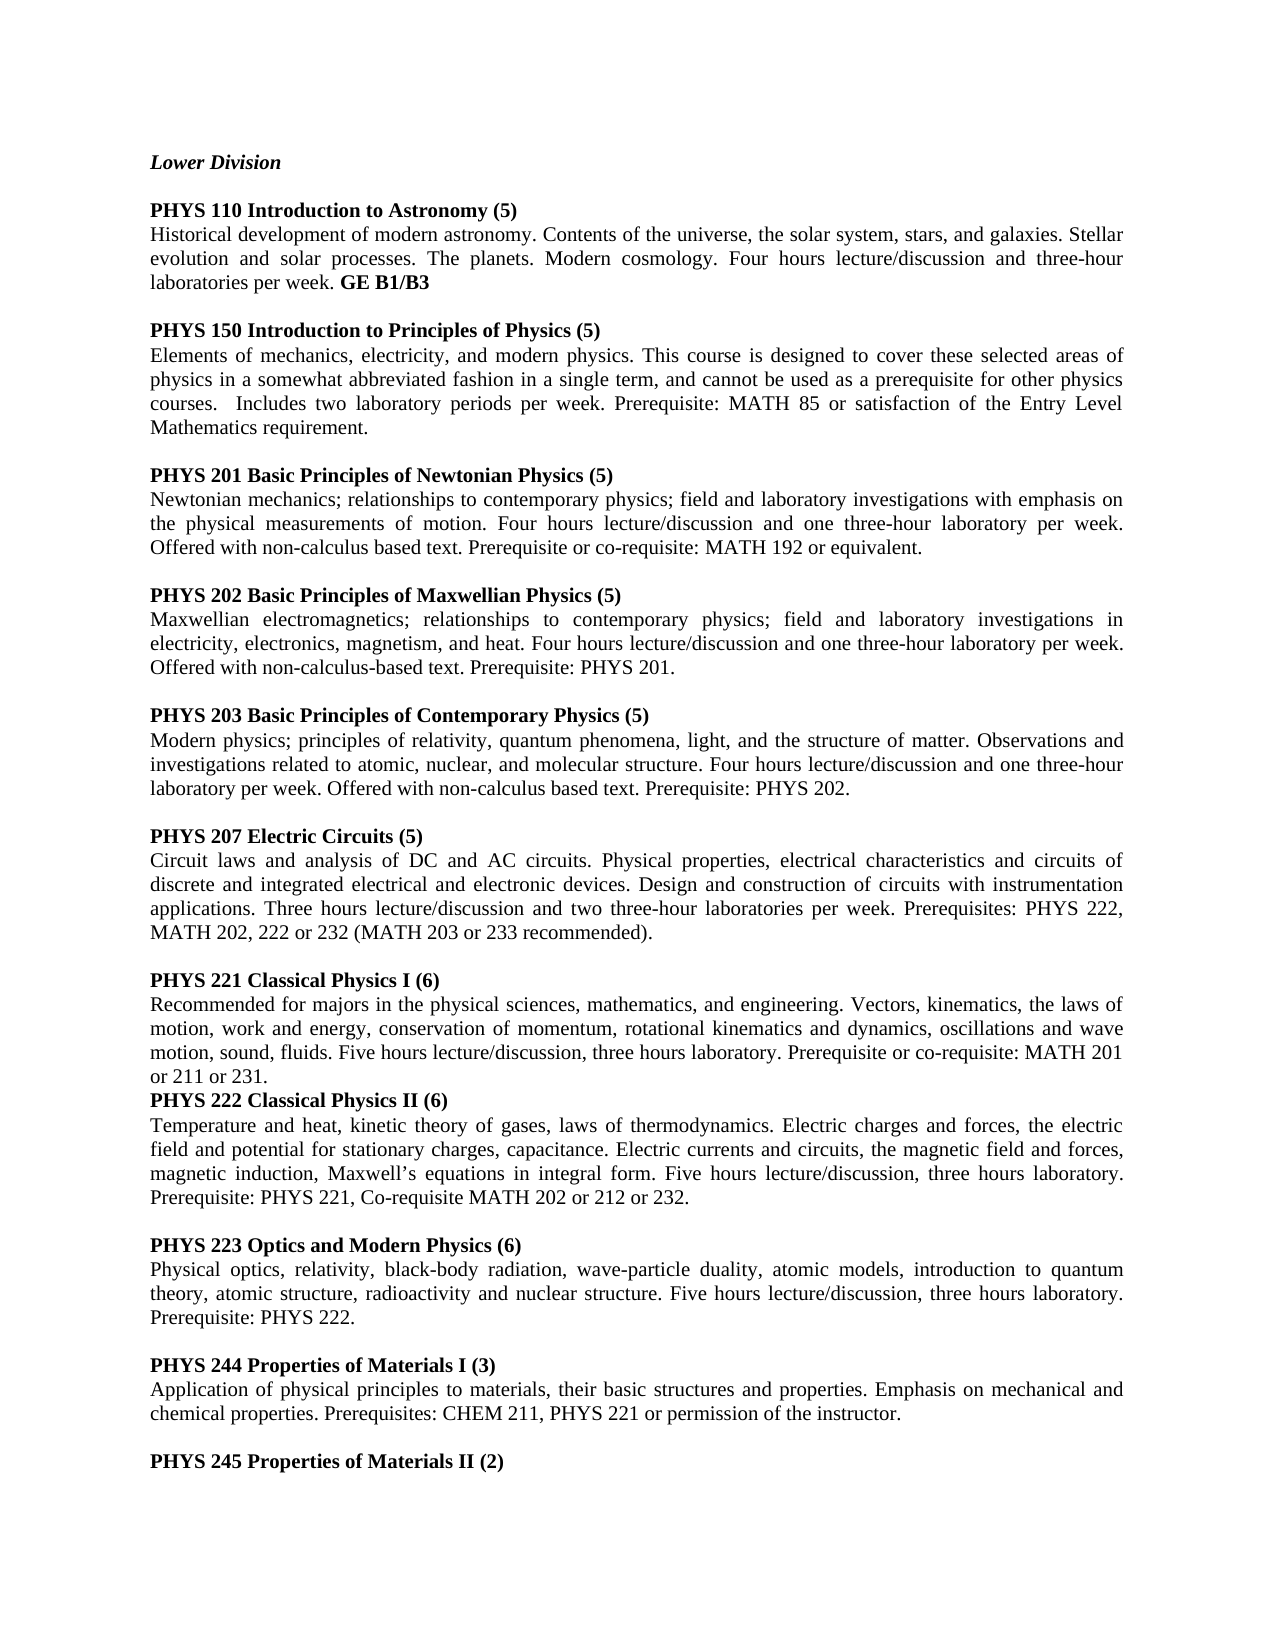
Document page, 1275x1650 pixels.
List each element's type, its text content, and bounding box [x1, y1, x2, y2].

text Lower Division [150, 150, 1125, 174]
text Elements of mechanics, electricity, and modern physics. This course is designed to cover these selected areas of physics in a somewhat abbreviated fashion in a single term, and cannot be used as a prerequisite for other physics courses. Includes two laboratory periods per week. Prerequisite: MATH 85 or satisfaction of the Entry Level Mathematics requirement. [150, 342, 1125, 439]
text Modern physics; principles of relativity, quantum phenomena, light, and the structure of matter. Observations and investigations related to atomic, nuclear, and molecular structure. Four hours lecture/discussion and one three-hour laboratory per week. Offered with non-calculus based text. Prerequisite: PHYS 202. [150, 727, 1125, 800]
text PHYS 207 Electric Circuits (5) [150, 824, 1125, 848]
text PHYS 221 Classical Physics I (6) [150, 968, 1125, 992]
text PHYS 222 Classical Physics II (6) [150, 1088, 1125, 1112]
text Recommended for majors in the physical sciences, mathematics, and engineering. Vectors, kinematics, the laws of motion, work and energy, conservation of momentum, rotational kinematics and dynamics, oscillations and wave motion, sound, fluids. Five hours lecture/discussion, three hours laboratory. Prerequisite or co-requisite: MATH 201 or 211 or 231. [150, 992, 1125, 1088]
text Temperature and heat, kinetic theory of gases, laws of thermodynamics. Electric charges and forces, the electric field and potential for stationary charges, capacitance. Electric currents and circuits, the magnetic field and forces, magnetic induction, Maxwell’s equations in integral form. Five hours lecture/discussion, three hours laboratory. Prerequisite: PHYS 221, Co-requisite MATH 202 or 212 or 232. [150, 1112, 1125, 1209]
text PHYS 202 Basic Principles of Maxwellian Physics (5) [150, 583, 1125, 607]
text PHYS 244 Properties of Materials I (3) [150, 1353, 1125, 1377]
text PHYS 150 Introduction to Principles of Physics (5) [150, 318, 1125, 342]
text Application of physical principles to materials, their basic structures and properties. Emphasis on mechanical and chemical properties. Prerequisites: CHEM 211, PHYS 221 or permission of the instructor. [150, 1377, 1125, 1425]
text PHYS 203 Basic Principles of Contemporary Physics (5) [150, 703, 1125, 727]
text PHYS 110 Introduction to Astronomy (5) [150, 198, 1125, 222]
text Physical optics, relativity, black-body radiation, wave-particle duality, atomic models, introduction to quantum theory, atomic structure, radioactivity and nuclear structure. Five hours lecture/discussion, three hours laboratory. Prerequisite: PHYS 222. [150, 1257, 1125, 1329]
text PHYS 245 Properties of Materials II (2) [150, 1449, 1125, 1473]
text Historical development of modern astronomy. Contents of the universe, the solar system, stars, and galaxies. Stellar evolution and solar processes. The planets. Modern cosmology. Four hours lecture/discussion and three-hour laboratories per week. GE B1/B3 [150, 222, 1125, 294]
text Maxwellian electromagnetics; relationships to contemporary physics; field and laboratory investigations in electricity, electronics, magnetism, and heat. Four hours lecture/discussion and one three-hour laboratory per week. Offered with non-calculus-based text. Prerequisite: PHYS 201. [150, 607, 1125, 679]
text PHYS 223 Optics and Modern Physics (6) [150, 1233, 1125, 1257]
text PHYS 201 Basic Principles of Newtonian Physics (5) [150, 463, 1125, 487]
text Circuit laws and analysis of DC and AC circuits. Physical properties, electrical characteristics and circuits of discrete and integrated electrical and electronic devices. Design and construction of circuits with instrumentation applications. Three hours lecture/discussion and two three-hour laboratories per week. Prerequisites: PHYS 222, MATH 202, 222 or 232 (MATH 203 or 233 recommended). [150, 848, 1125, 944]
text Newtonian mechanics; relationships to contemporary physics; field and laboratory investigations with emphasis on the physical measurements of motion. Four hours lecture/discussion and one three-hour laboratory per week. Offered with non-calculus based text. Prerequisite or co-requisite: Math 192 or equivalent. [150, 487, 1125, 559]
